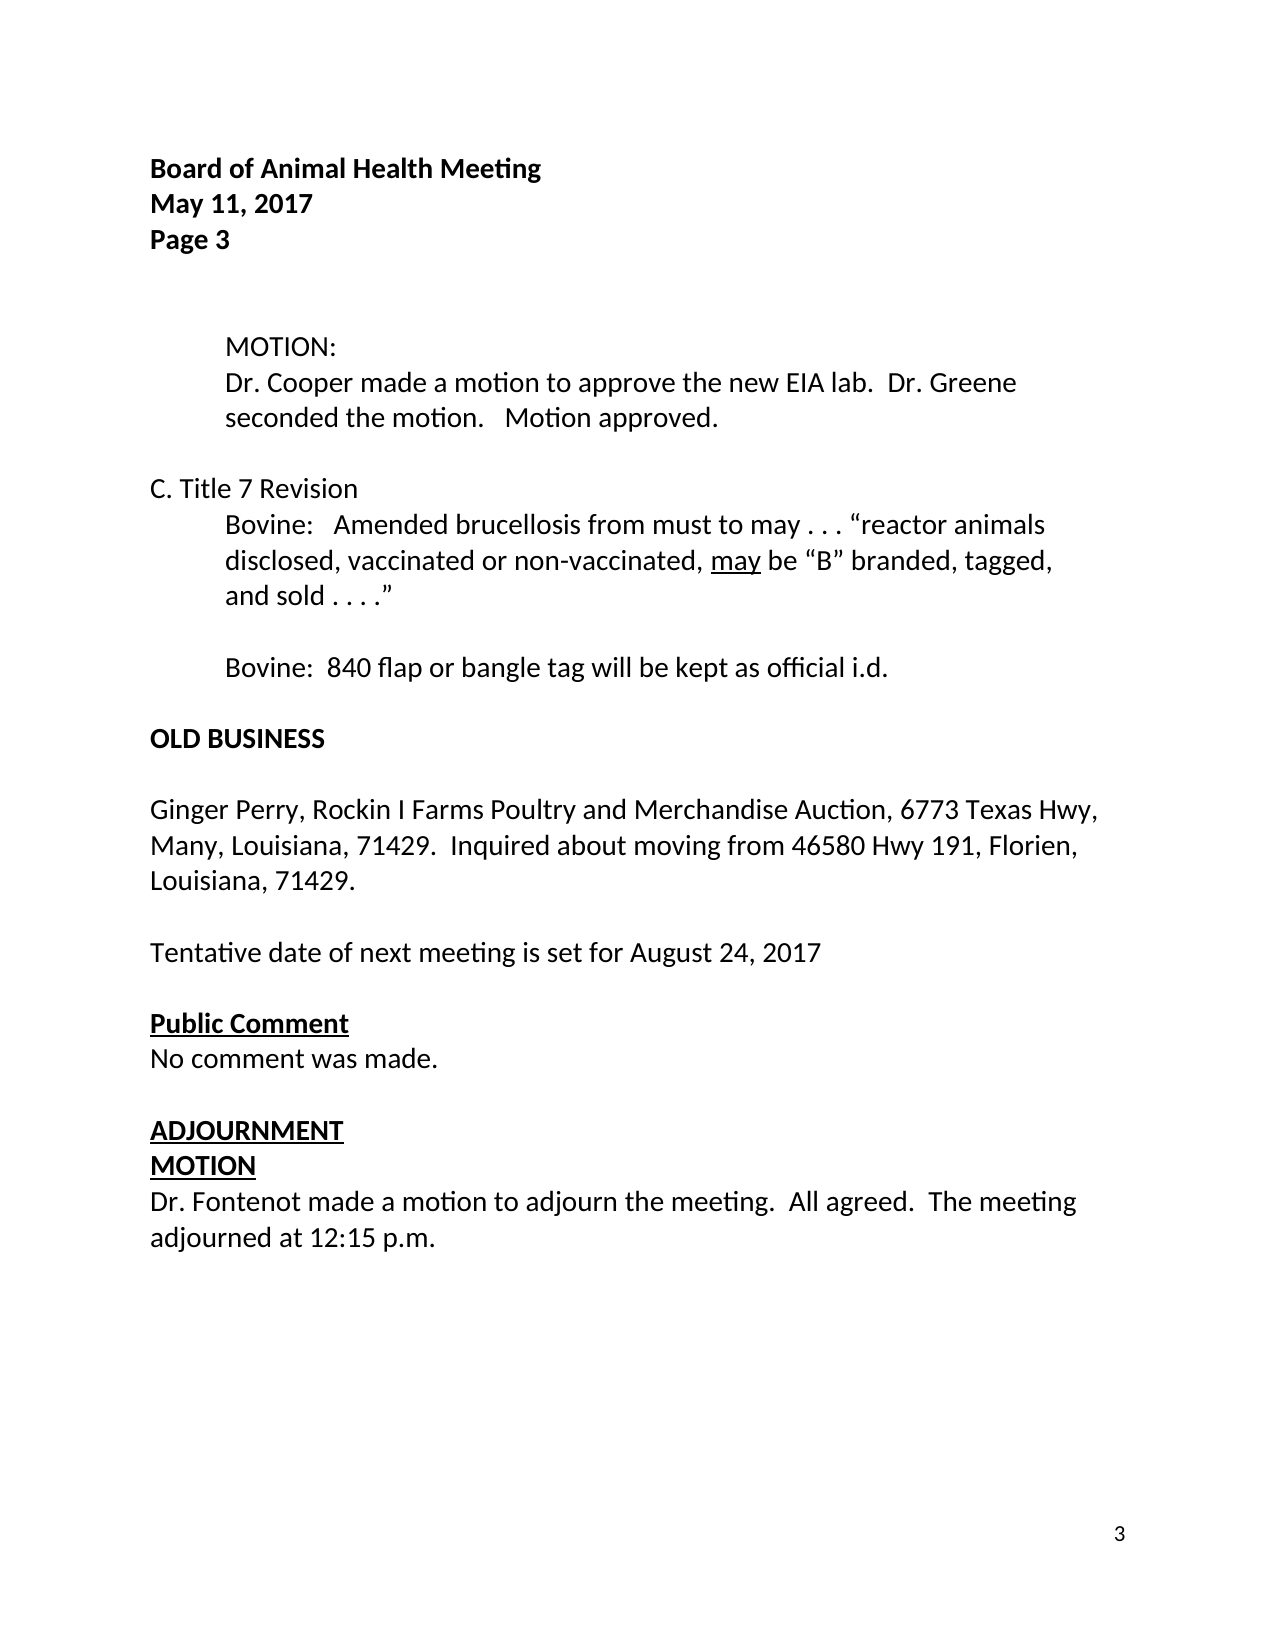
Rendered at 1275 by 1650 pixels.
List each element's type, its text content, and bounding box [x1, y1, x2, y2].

text Board of Animal Health Meeting [150, 150, 1125, 186]
text Public Comment [150, 1005, 1125, 1041]
text May 11, 2017 [150, 186, 1125, 221]
text MOTION [150, 1147, 1125, 1183]
text No comment was made. [150, 1041, 1125, 1076]
text ADJOURNMENT [150, 1112, 1125, 1147]
text Ginger Perry, Rockin I Farms Poultry and Merchandise Auction, 6773 Texas Hwy, Many, Louisiana, 71429. Inquired about moving from 46580 Hwy 191, Florien, Louisiana, 71429. [150, 791, 1125, 898]
text and sold . . . .” [225, 577, 1125, 613]
text C. Title 7 Revision [150, 471, 1125, 506]
text MOTION: [150, 328, 1125, 364]
text Dr. Cooper made a motion to approve the new EIA lab. Dr. Greene seconded the motion. Motion approved. [225, 364, 1125, 435]
text OLD BUSINESS [150, 720, 1125, 756]
text Tentative date of next meeting is set for August 24, 2017 [150, 934, 1125, 969]
text Bovine: Amended brucellosis from must to may . . . “reactor animals disclosed, vaccinated or non-vaccinated, may be “B” branded, tagged, [225, 506, 1125, 577]
text Dr. Fontenot made a motion to adjourn the meeting. All agreed. The meeting adjourned at 12:15 p.m. [150, 1183, 1125, 1254]
text Bovine: 840 flap or bangle tag will be kept as official i.d. [225, 649, 1125, 684]
text Page 3 [150, 221, 1125, 257]
